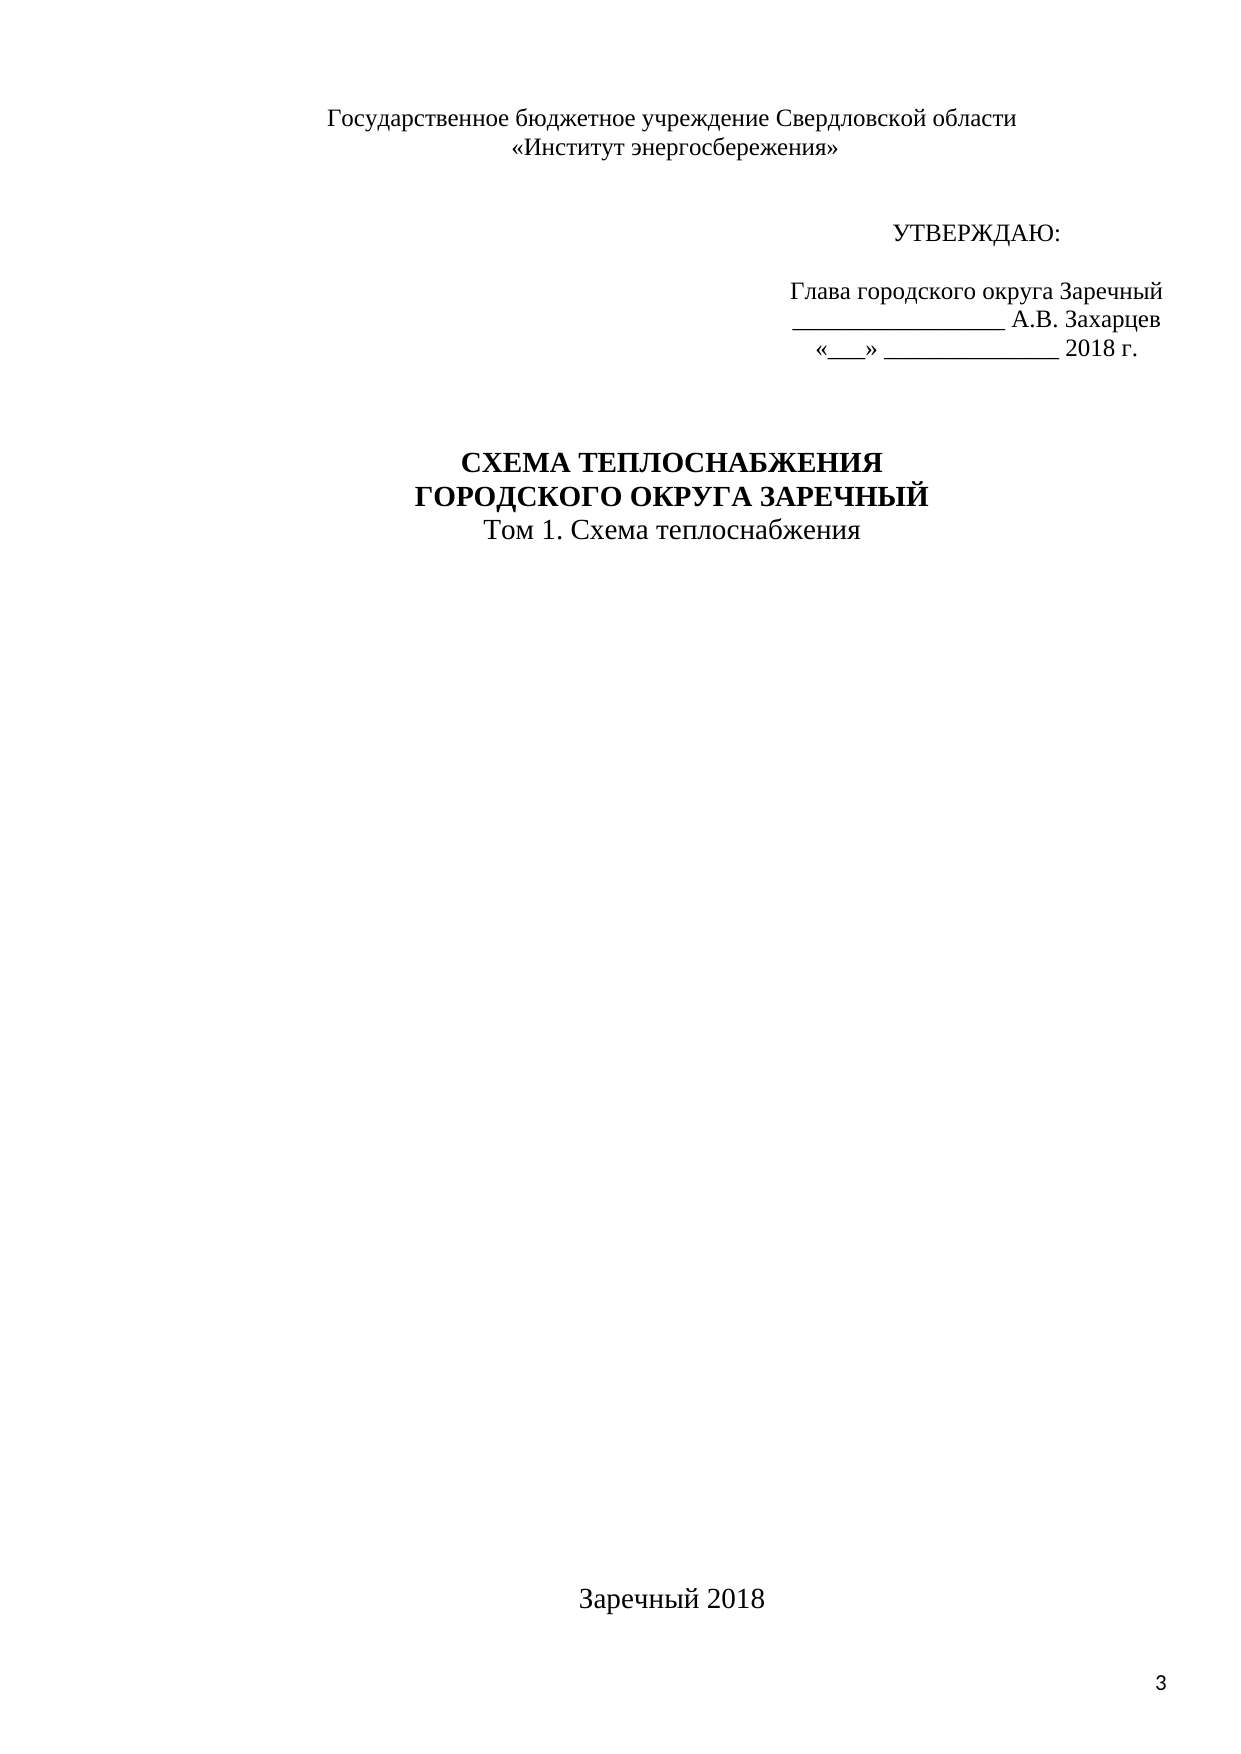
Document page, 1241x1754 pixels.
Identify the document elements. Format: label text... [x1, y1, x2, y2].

table_header УТВЕРЖДАЮ: Глава городского округа Заречный _________________ А.В. Захарцев [735, 218, 1218, 333]
text Государственное бюджетное учреждение Свердловской области [177, 103, 1166, 132]
table_cell «___» ______________ 2018 г. [735, 333, 1218, 378]
text ГОРОДСКОГО ОКРУГА ЗАРЕЧНЫЙ [177, 479, 1166, 512]
text СХЕМА ТЕПЛОСНАБЖЕНИЯ [177, 445, 1166, 479]
text Заречный 2018 [177, 1581, 1166, 1614]
text «Институт энергосбережения» [177, 132, 1166, 161]
text Том 1. Схема теплоснабжения [177, 512, 1166, 546]
